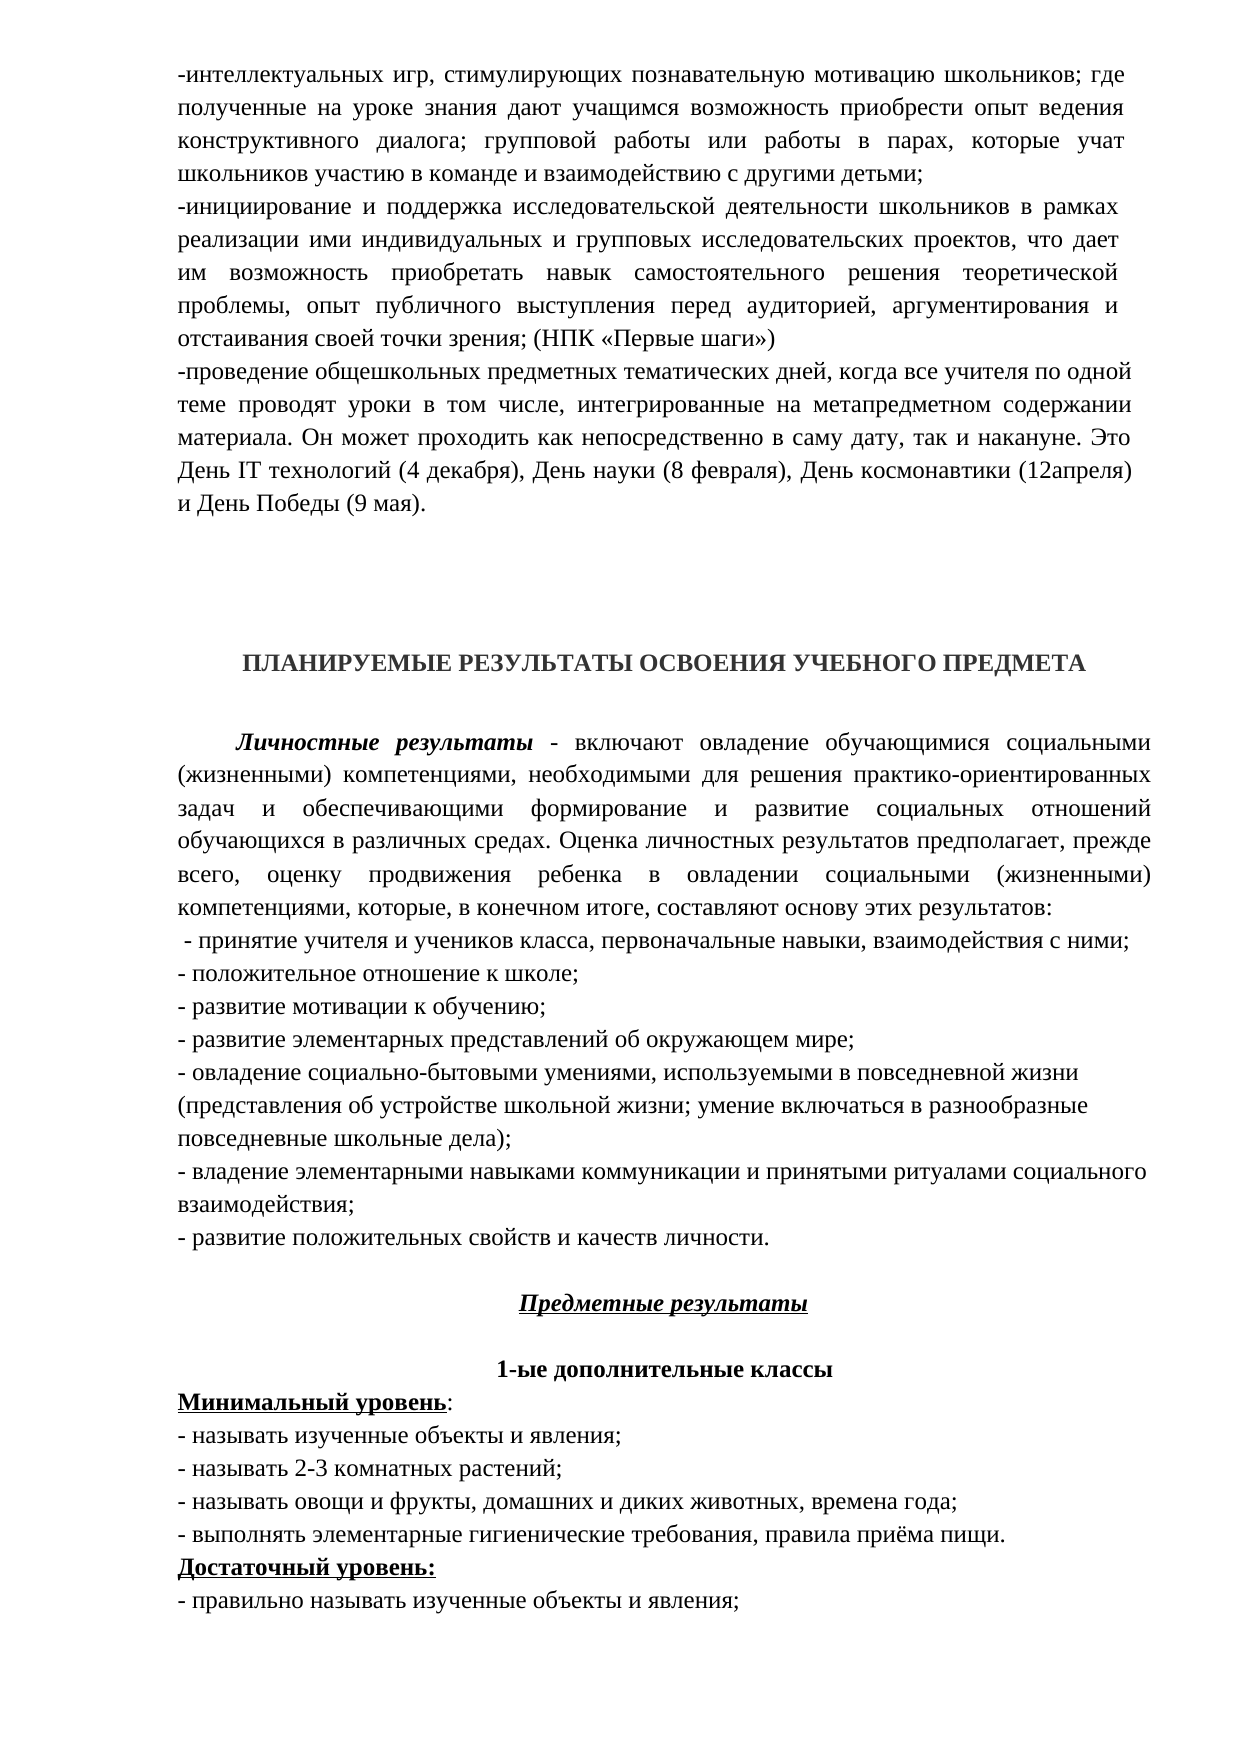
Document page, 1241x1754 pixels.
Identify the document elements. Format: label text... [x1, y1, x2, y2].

list -проведение общешкольных предметных тематических дней, когда все учителя по одной теме проводят уроки в том числе, интегрированные на метапредметном содержании материала. Он может проходить как непосредственно в саму дату, так и накануне. Это День IT технологий (4 декабря), День науки (8 февраля), День космонавтики (12апреля) и День Победы (9 мая). [177, 356, 1132, 517]
text - владение элементарными навыками коммуникации и принятыми ритуалами социального взаимодействия; [177, 1156, 1152, 1218]
text Минимальный уровень: [177, 1387, 1152, 1416]
list -интеллектуальных игр, стимулирующих познавательную мотивацию школьников; где полученные на уроке знания дают учащимся возможность приобрести опыт ведения конструктивного диалога; групповой работы или работы в парах, которые учат школьников участию в команде и взаимодействию с другими детьми; [177, 59, 1125, 187]
text 1-ые дополнительные классы [177, 1354, 1152, 1383]
text ПЛАНИРУЕМЫЕ РЕЗУЛЬТАТЫ ОСВОЕНИЯ УЧЕБНОГО ПРЕДМЕТА [177, 648, 1152, 677]
text - развитие мотивации к обучению; [177, 991, 1152, 1019]
text - положительное отношение к школе; [177, 958, 1152, 986]
text - развитие элементарных представлений об окружающем мире; [177, 1024, 1152, 1052]
text - называть 2-3 комнатных растений; [177, 1453, 1152, 1482]
text - правильно называть изученные объекты и явления; [177, 1585, 1152, 1614]
text - называть овощи и фрукты, домашних и диких животных, времена года; [177, 1486, 1152, 1515]
text - принятие учителя и учеников класса, первоначальные навыки, взаимодействия с ними; [177, 925, 1152, 953]
text Личностные результаты - включают овладение обучающимися социальными (жизненными) компетенциями, необходимыми для решения практико-ориентированных задач и обеспечивающими формирование и развитие социальных отношений обучающихся в различных средах. Оценка личностных результатов предполагает, прежде всего, оценку продвижения ребенка в овладении социальными (жизненными) компетенциями, которые, в конечном итоге, составляют основу этих результатов: [177, 727, 1152, 920]
text - развитие положительных свойств и качеств личности. [177, 1222, 1152, 1251]
list -инициирование и поддержка исследовательской деятельности школьников в рамках реализации ими индивидуальных и групповых исследовательских проектов, что дает им возможность приобретать навык самостоятельного решения теоретической проблемы, опыт публичного выступления перед аудиторией, аргументирования и отстаивания своей точки зрения; (НПК «Первые шаги») [177, 191, 1119, 352]
text - называть изученные объекты и явления; [177, 1420, 1152, 1449]
text - овладение социально-бытовыми умениями, используемыми в повседневной жизни (представления об устройстве школьной жизни; умение включаться в разнообразные повседневные школьные дела); [177, 1057, 1152, 1152]
text Достаточный уровень: [177, 1552, 1152, 1581]
text Предметные результаты [177, 1288, 1152, 1317]
text - выполнять элементарные гигиенические требования, правила приёма пищи. [177, 1519, 1152, 1548]
